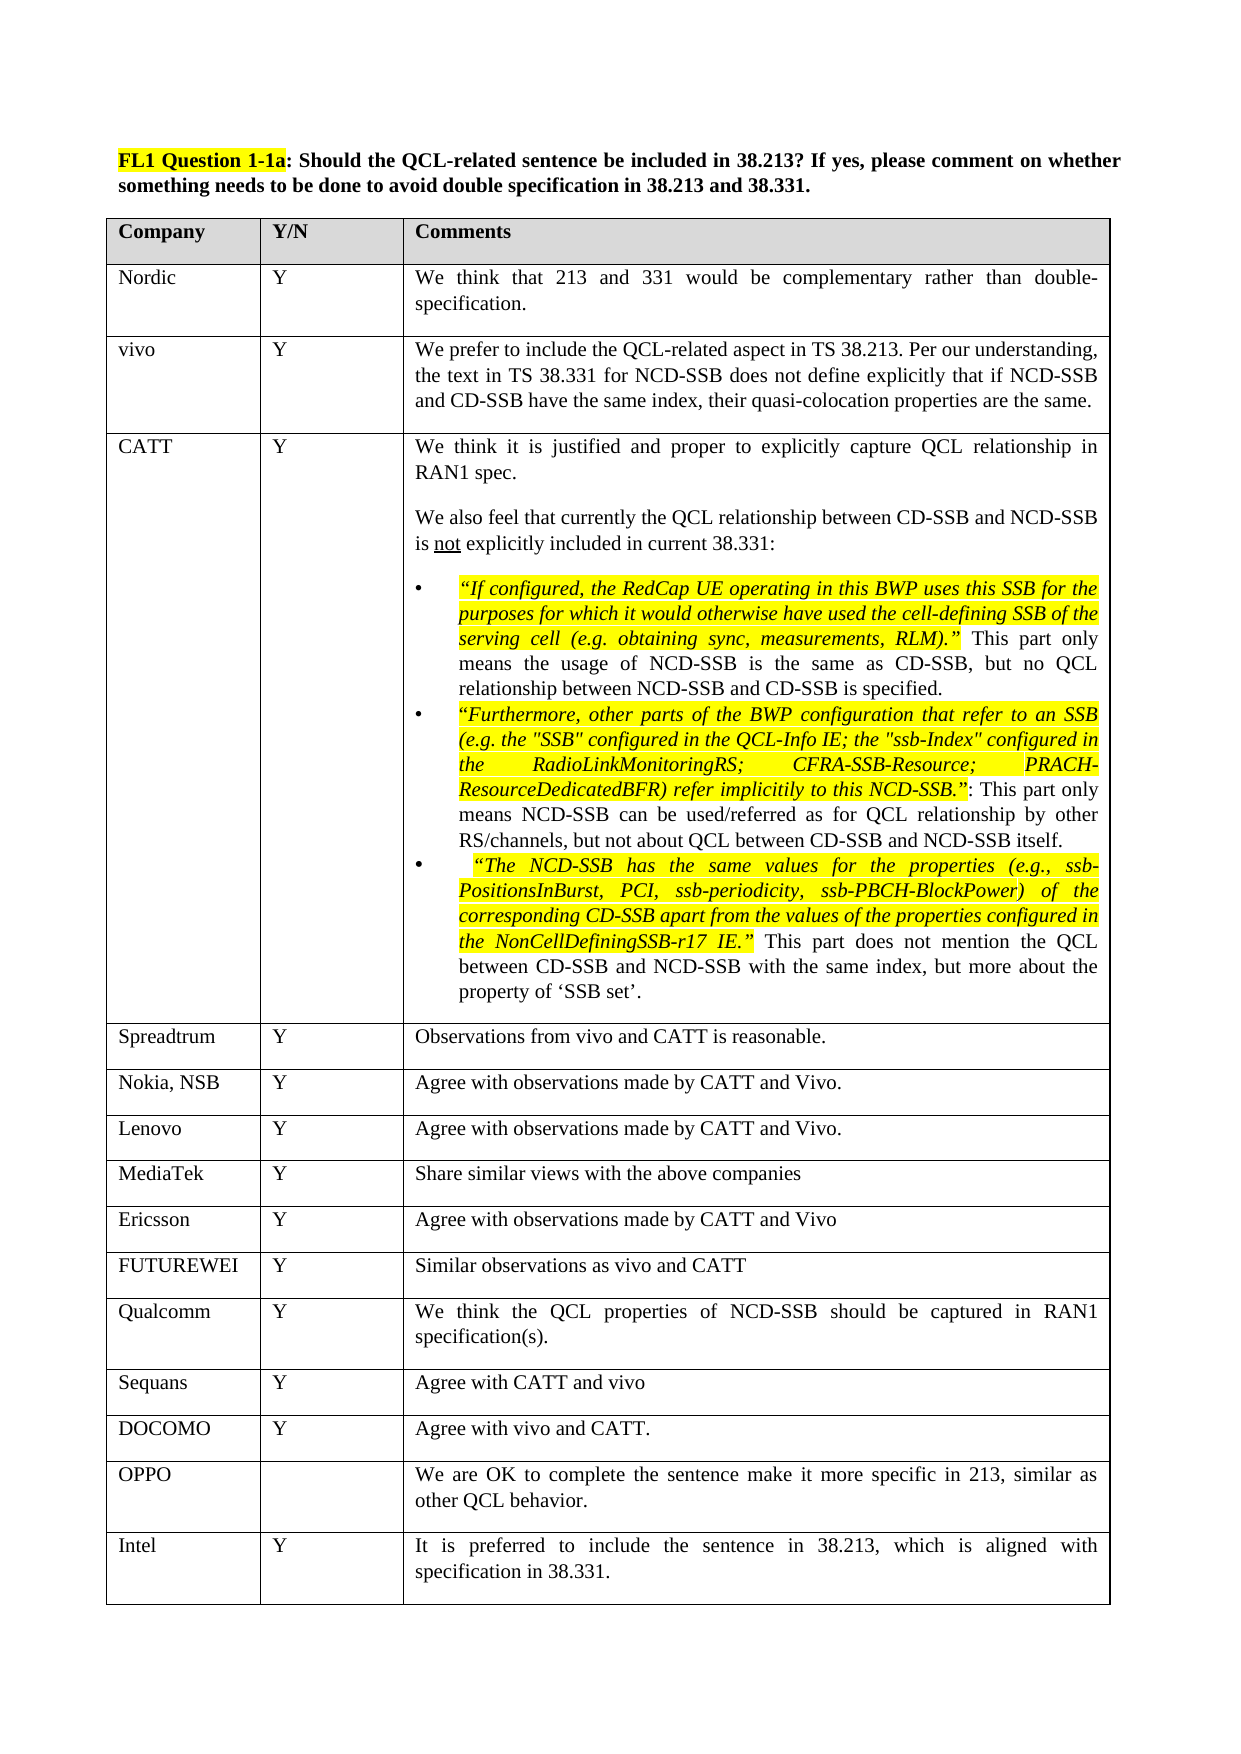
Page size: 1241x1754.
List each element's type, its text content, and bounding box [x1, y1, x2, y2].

table_header Comments [404, 219, 1109, 264]
table_cell Y [261, 1024, 403, 1069]
table_cell Y [261, 434, 403, 1023]
table_cell We are OK to complete the sentence make it more specific in 213, similar as other QCL behavior. [404, 1462, 1109, 1532]
table_cell Agree with observations made by CATT and Vivo [404, 1207, 1109, 1252]
table_cell Lenovo [107, 1116, 260, 1160]
table_cell We think that 213 and 331 would be complementary rather than double-specification. [404, 265, 1109, 336]
table_cell Agree with vivo and CATT. [404, 1416, 1109, 1461]
table_cell Y [261, 1116, 403, 1160]
table_cell Y [261, 265, 403, 336]
table_cell Nokia, NSB [107, 1070, 260, 1114]
table_cell We think the QCL properties of NCD-SSB should be captured in RAN1 specification(s). [404, 1299, 1109, 1369]
table_cell Y [261, 1416, 403, 1461]
table_cell [261, 1462, 403, 1532]
text FL1 Question 1-1a: Should the QCL-related sentence be included in 38.213? If yes, please comment on whether something needs to be done to avoid double specification in 38.213 and 38.331. [118, 147, 1122, 197]
table_cell Agree with observations made by CATT and Vivo. [404, 1070, 1109, 1114]
table_cell Share similar views with the above companies [404, 1161, 1109, 1206]
table_cell Y [261, 1207, 403, 1252]
table_cell Y [261, 337, 403, 433]
table_header Y/N [261, 219, 403, 264]
table_cell Nordic [107, 265, 260, 336]
table_cell Qualcomm [107, 1299, 260, 1369]
table_cell Agree with observations made by CATT and Vivo. [404, 1116, 1109, 1160]
table_cell OPPO [107, 1462, 260, 1532]
table_cell Spreadtrum [107, 1024, 260, 1069]
table_cell CATT [107, 434, 260, 1023]
table_cell Y [261, 1253, 403, 1297]
table_cell It is preferred to include the sentence in 38.213, which is aligned with specification in 38.331. [404, 1533, 1109, 1604]
table_cell MediaTek [107, 1161, 260, 1206]
table_cell Y [261, 1070, 403, 1114]
table_cell Intel [107, 1533, 260, 1604]
table_cell vivo [107, 337, 260, 433]
table_cell Y [261, 1299, 403, 1369]
table_cell Y [261, 1161, 403, 1206]
table_cell Observations from vivo and CATT is reasonable. [404, 1024, 1109, 1069]
table_cell Sequans [107, 1370, 260, 1415]
table_cell We think it is justified and proper to explicitly capture QCL relationship in RAN1 spec. We also feel that currently the QCL relationship between CD-SSB and NCD-SSB is not explicitly included in current 38.331: “If configured, the RedCap UE operating in this BWP uses this SSB for the purposes for which it would otherwise have used the cell-defining SSB of the serving cell (e.g. obtaining sync, measurements, RLM).” This part only means the usage of NCD-SSB is the same as CD-SSB, but no QCL relationship between NCD-SSB and CD-SSB is specified. “Furthermore, other parts of the BWP configuration that refer to an SSB (e.g. the "SSB" configured in the QCL-Info IE; the "ssb-Index" configured in the RadioLinkMonitoringRS; CFRA-SSB-Resource; PRACH-ResourceDedicatedBFR) refer implicitily to this NCD-SSB.”: This part only means NCD-SSB can be used/referred as for QCL relationship by other RS/channels, but not about QCL between CD-SSB and NCD-SSB itself. “The NCD-SSB has the same values for the properties (e.g., ssb-PositionsInBurst, PCI, ssb-periodicity, ssb-PBCH-BlockPower) of the corresponding CD-SSB apart from the values of the properties configured in the NonCellDefiningSSB-r17 IE.” This part does not mention the QCL between CD-SSB and NCD-SSB with the same index, but more about the property of ‘SSB set’. [404, 434, 1109, 1023]
table_cell Y [261, 1370, 403, 1415]
table_cell Ericsson [107, 1207, 260, 1252]
table_cell FUTUREWEI [107, 1253, 260, 1297]
table_cell Similar observations as vivo and CATT [404, 1253, 1109, 1297]
table_cell DOCOMO [107, 1416, 260, 1461]
table_cell Y [261, 1533, 403, 1604]
table_header Company [107, 219, 260, 264]
table_cell We prefer to include the QCL-related aspect in TS 38.213. Per our understanding, the text in TS 38.331 for NCD-SSB does not define explicitly that if NCD-SSB and CD-SSB have the same index, their quasi-colocation properties are the same. [404, 337, 1109, 433]
table_cell Agree with CATT and vivo [404, 1370, 1109, 1415]
